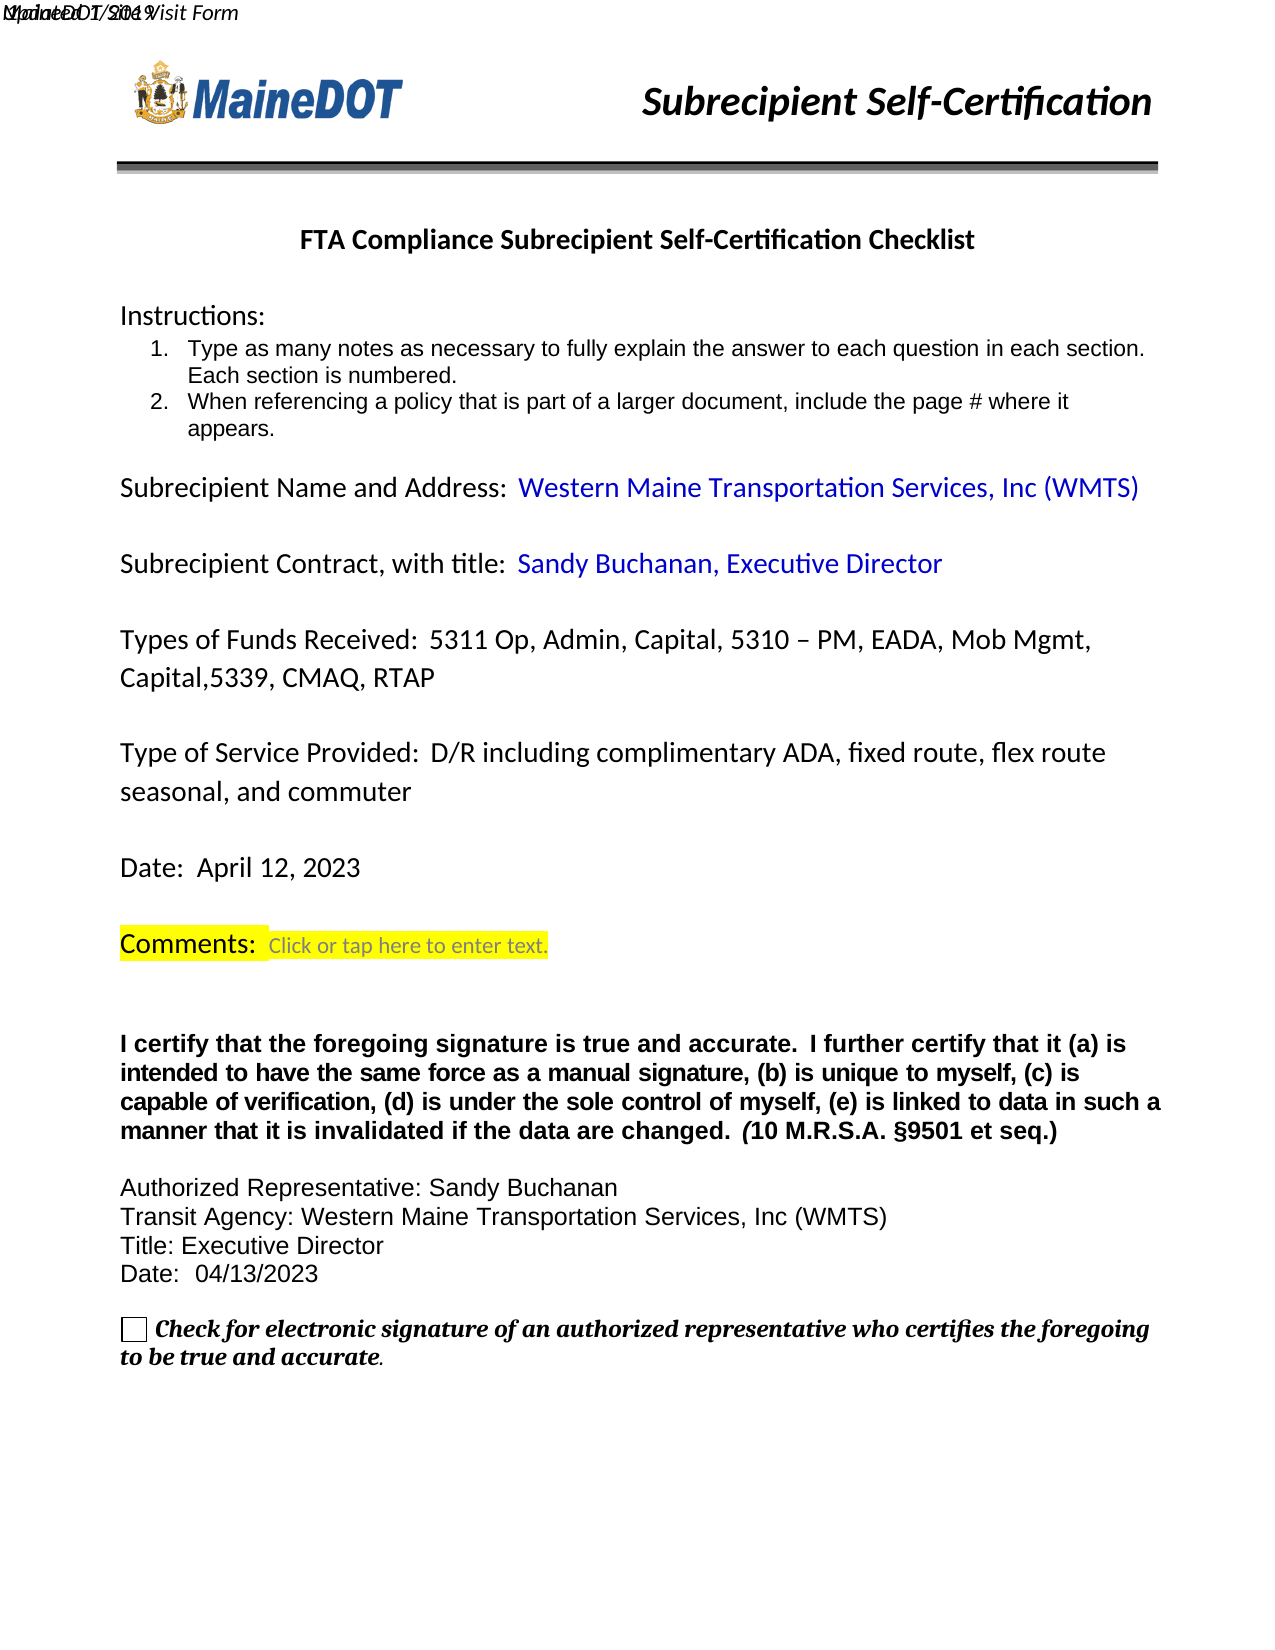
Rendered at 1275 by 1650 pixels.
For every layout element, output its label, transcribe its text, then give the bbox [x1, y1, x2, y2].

text Transit Agency: Western Maine Transportation Services, Inc (WMTS) Title: Executive Director [120, 1202, 935, 1259]
text Instructions: [120, 297, 1223, 333]
subtitle I certify that the foregoing signature is true and accurate. I further certify that it (a) is intended to have the same force as a manual signature, (b) is unique to myself, (c) is capable of verification, (d) is under the sole control of myself, (e) is linked to data in such a manner that it is invalidated if the data are changed. (10 M.R.S.A. §9501 et seq.) [120, 1029, 1162, 1144]
picture [120, 51, 417, 135]
text Comments: Click or tap here to enter text. [269, 925, 1223, 961]
text Subrecipient Name and Address: Western Maine Transportation Services, Inc (WMTS) Subrecipient Contract, with title: Sandy Buchanan, Executive Director [120, 469, 1223, 581]
list Type as many notes as necessary to fully explain the answer to each question in each section. Each section is numbered. [150, 335, 1146, 388]
text Subrecipient Self-Certification [642, 75, 1223, 126]
text Check for electronic signature of an authorized representative who certifies the foregoing to be true and accurate. [120, 1314, 1162, 1372]
text Types of Funds Received: 5311 Op, Admin, Capital, 5310 – PM, EADA, Mob Mgmt, Capital,5339, CMAQ, RTAP [120, 621, 1223, 694]
list When referencing a policy that is part of a larger document, include the page # where it appears. [150, 388, 1069, 441]
text Date: April 12, 2023 [120, 849, 1223, 884]
text Date: 04/13/2023 [120, 1259, 1223, 1288]
subtitle FTA Compliance Subrecipient Self-Certification Checklist [210, 221, 1065, 257]
text Type of Service Provided: D/R including complimentary ADA, fixed route, flex route seasonal, and commuter [120, 734, 1126, 809]
text Authorized Representative: Sandy Buchanan [120, 1173, 1223, 1202]
